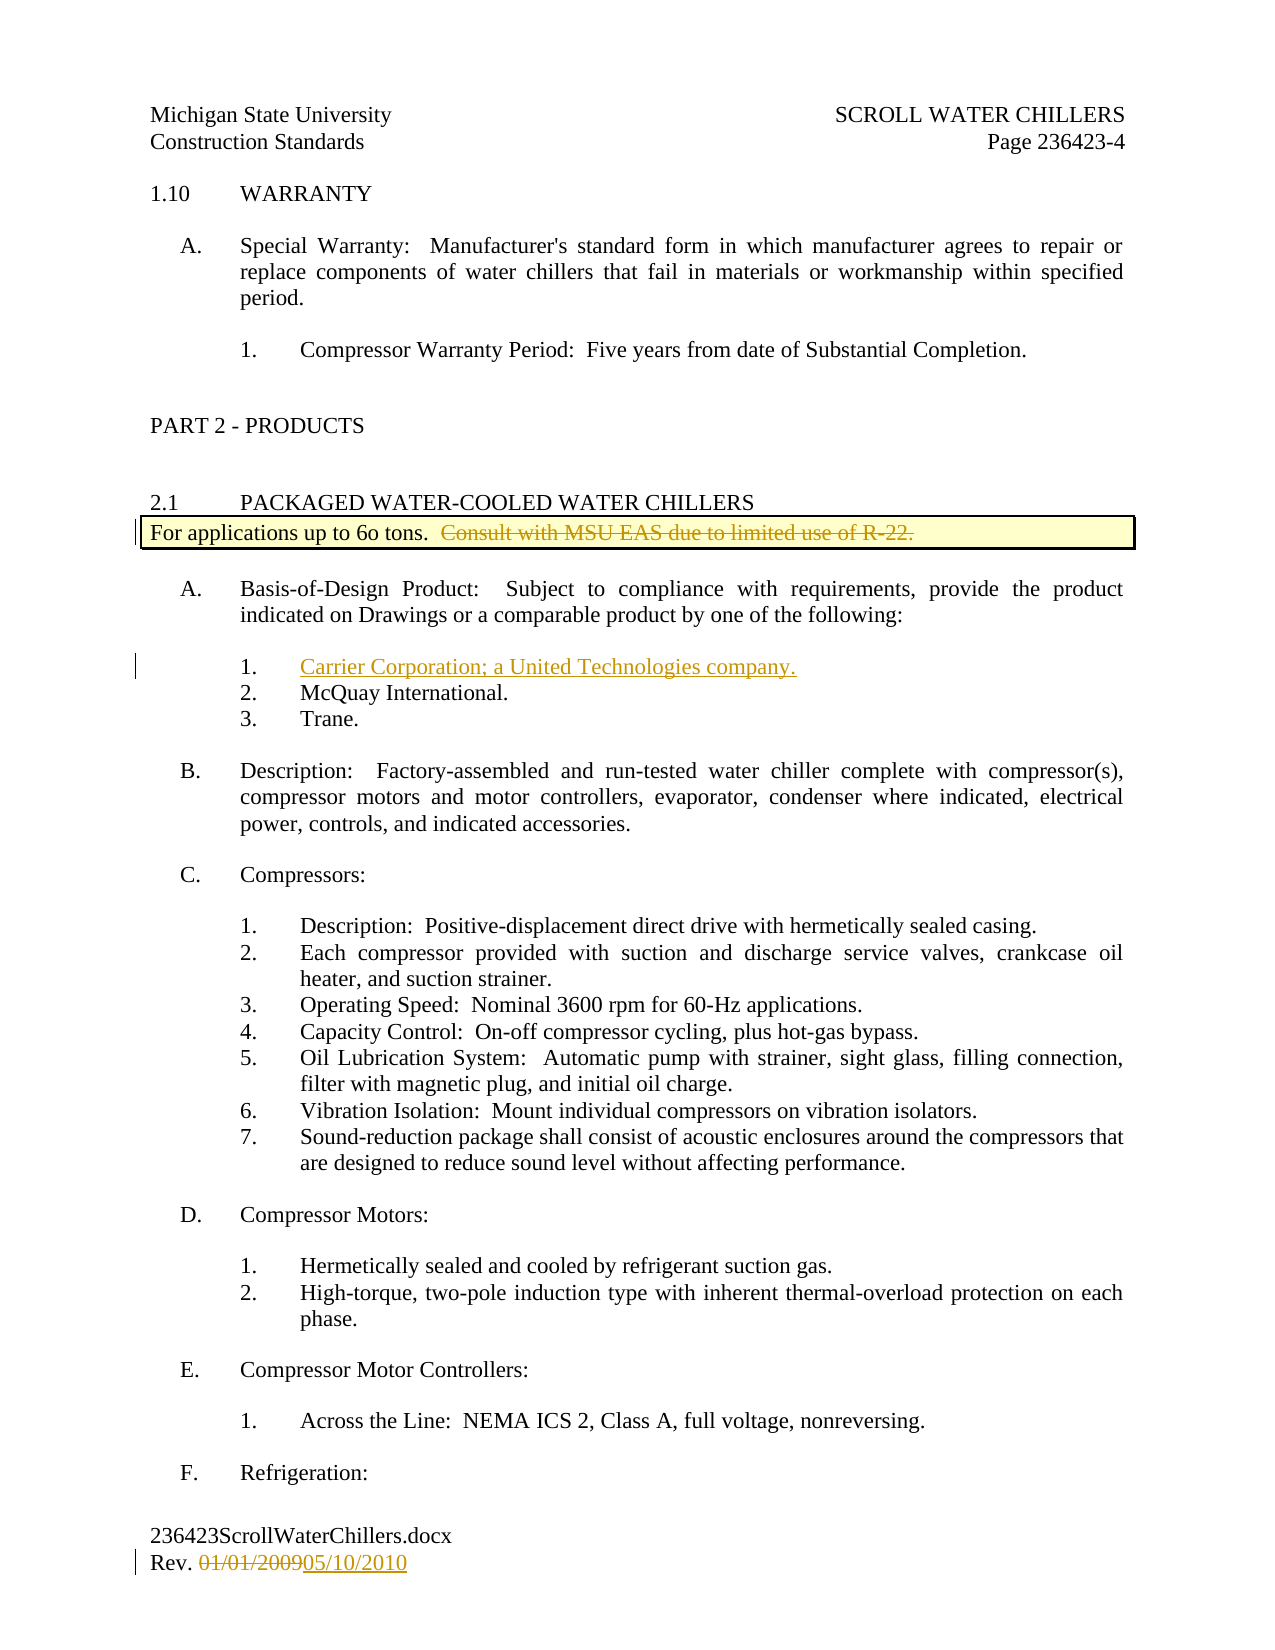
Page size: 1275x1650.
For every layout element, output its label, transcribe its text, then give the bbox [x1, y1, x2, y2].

text High-torque, two-pole induction type with inherent thermal-overload protection on each phase. [240, 1278, 1125, 1331]
text Description: Factory-assembled and run-tested water chiller complete with compressor(s), compressor motors and motor controllers, evaporator, condenser where indicated, electrical power, controls, and indicated accessories. [180, 757, 1125, 836]
text McQuay International. [240, 679, 1125, 706]
text Oil Lubrication System: Automatic pump with strainer, sight glass, filling connection, filter with magnetic plug, and initial oil charge. [240, 1044, 1125, 1097]
text PRODUCTS [150, 412, 1125, 438]
text Compressor Motor Controllers: [180, 1356, 1125, 1383]
text Basis-of-Design Product: Subject to compliance with requirements, provide the product indicated on Drawings or a comparable product by one of the following: [180, 575, 1125, 628]
text Compressors: [180, 861, 1125, 887]
text For applications up to 6o tons. [142, 517, 1133, 547]
text Special Warranty: Manufacturer's standard form in which manufacturer agrees to repair or replace components of water chillers that fail in materials or workmanship within specified period. [180, 232, 1125, 311]
text Each compressor provided with suction and discharge service valves, crankcase oil heater, and suction strainer. [240, 939, 1125, 991]
text Across the Line: NEMA ICS 2, Class A, full voltage, nonreversing. [240, 1408, 1125, 1434]
text Refrigeration: [180, 1459, 1125, 1485]
text Trane. [240, 706, 1125, 732]
text WARRANTY [150, 180, 1125, 207]
text PACKAGED WATER-COOLED WATER CHILLERS [150, 488, 1125, 515]
text Compressor Motors: [180, 1201, 1125, 1227]
text Description: Positive-displacement direct drive with hermetically sealed casing. [240, 912, 1125, 939]
text Capacity Control: On-off compressor cycling, plus hot-gas bypass. [240, 1018, 1125, 1044]
text Sound-reduction package shall consist of acoustic enclosures around the compressors that are designed to reduce sound level without affecting performance. [240, 1123, 1125, 1176]
text Operating Speed: Nominal 3600 rpm for 60-Hz applications. [240, 991, 1125, 1018]
text Hermetically sealed and cooled by refrigerant suction gas. [240, 1252, 1125, 1278]
text Vibration Isolation: Mount individual compressors on vibration isolators. [240, 1097, 1125, 1123]
text Compressor Warranty Period: Five years from date of Substantial Completion. [240, 336, 1125, 362]
